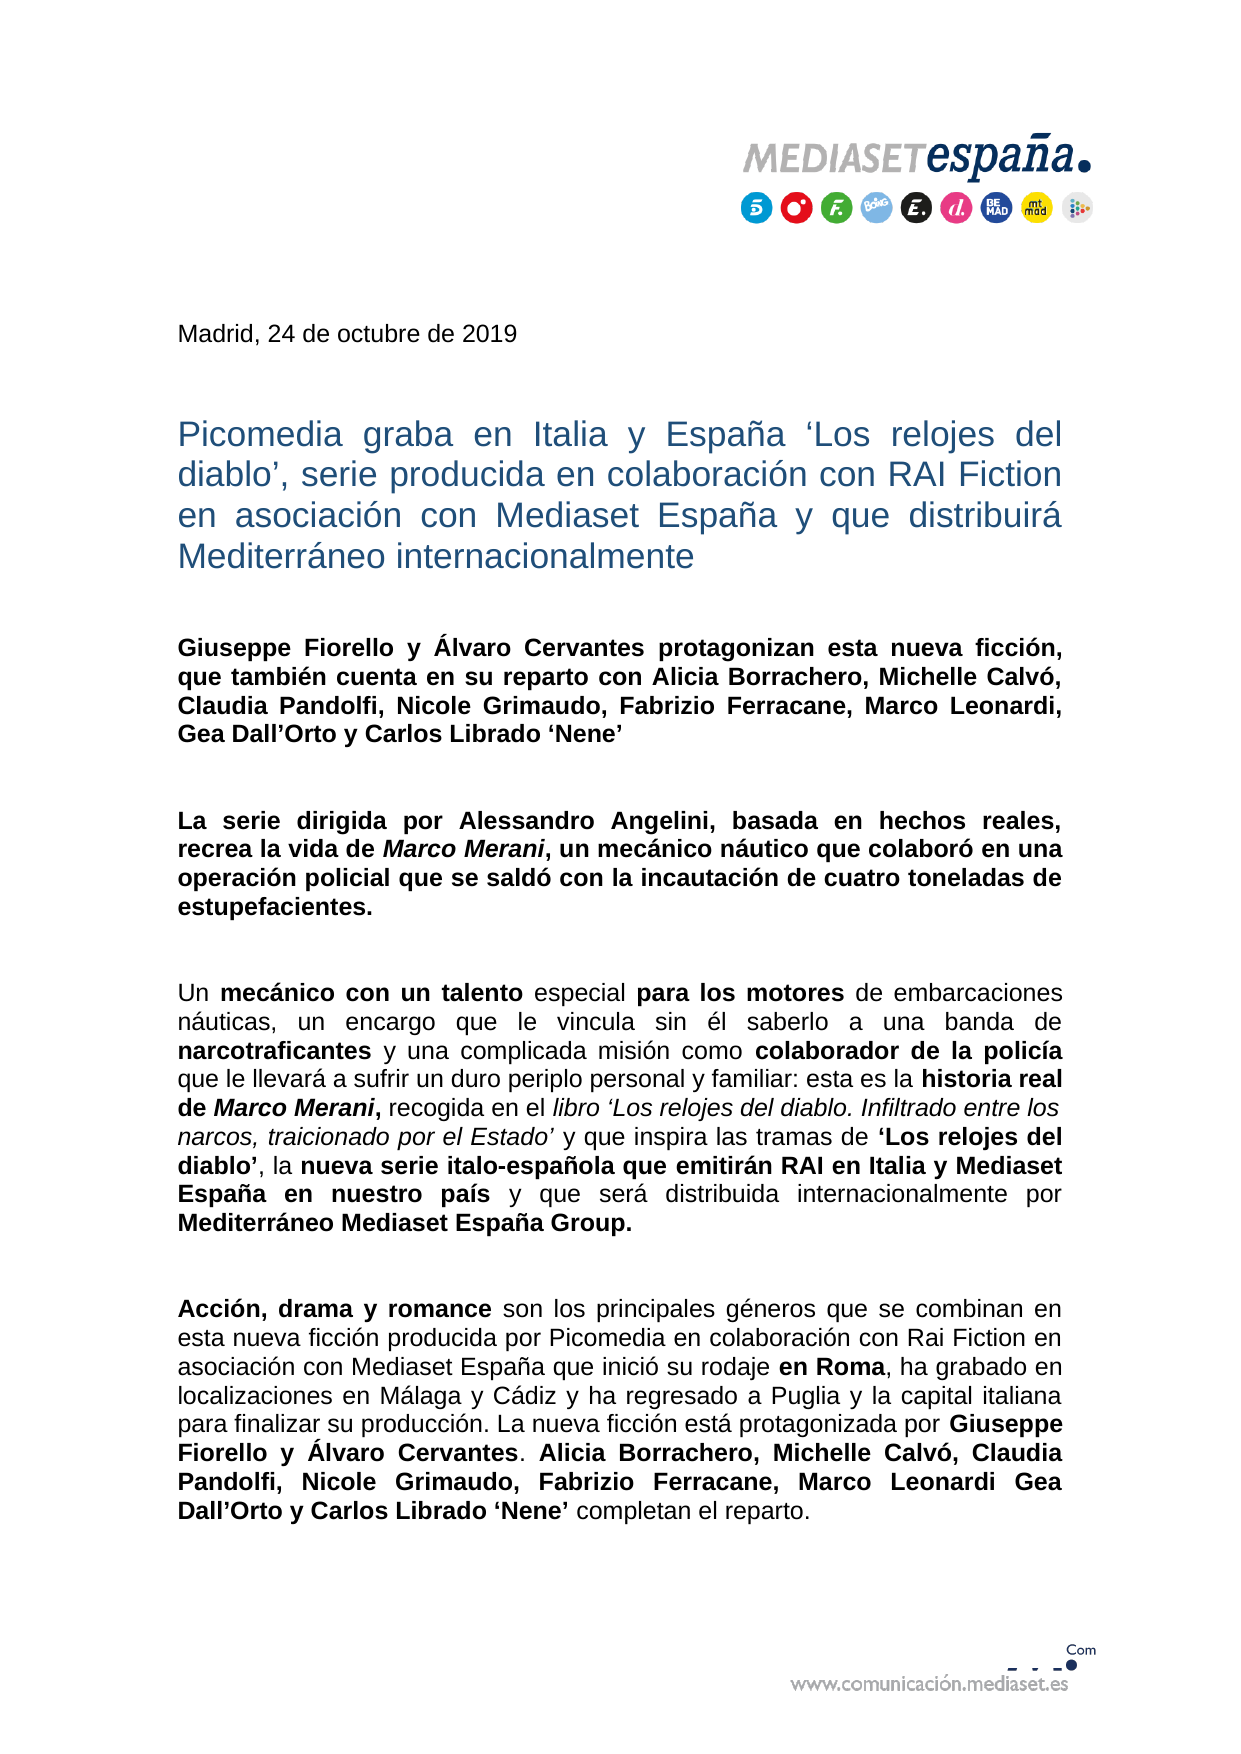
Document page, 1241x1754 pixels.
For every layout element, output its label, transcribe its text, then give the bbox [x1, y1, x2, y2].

picture [677, 121, 1159, 233]
text Giuseppe Fiorello y Álvaro Cervantes protagonizan esta nueva ficción, que también cuenta en su reparto con Alicia Borrachero, Michelle Calvó, Claudia Pandolfi, Nicole Grimaudo, Fabrizio Ferracane, Marco Leonardi, Gea Dall’Orto y Carlos Librado ‘Nene’ [177, 633, 1063, 748]
text La serie dirigida por Alessandro Angelini, basada en hechos reales, recrea la vida de Marco Merani, un mecánico náutico que colaboró en una operación policial que se saldó con la incautación de cuatro toneladas de estupefacientes. [177, 806, 1063, 921]
text Acción, drama y romance son los principales géneros que se combinan en esta nueva ficción producida por Picomedia en colaboración con Rai Fiction en asociación con Mediaset España que inició su rodaje en Roma, ha grabado en localizaciones en Málaga y Cádiz y ha regresado a Puglia y la capital italiana para finalizar su producción. La nueva ficción está protagonizada por Giuseppe Fiorello y Álvaro Cervantes. Alicia Borrachero, Michelle Calvó, Claudia Pandolfi, Nicole Grimaudo, Fabrizio Ferracane, Marco Leonardi Gea Dall’Orto y Carlos Librado ‘Nene’ completan el reparto. [177, 1294, 1063, 1524]
text Un mecánico con un talento especial para los motores de embarcaciones náuticas, un encargo que le vincula sin él saberlo a una banda de narcotraficantes y una complicada misión como colaborador de la policía que le llevará a sufrir un duro periplo personal y familiar: esta es la historia real de Marco Merani, recogida en el libro ‘Los relojes del diablo. Infiltrado entre los narcos, traicionado por el Estado’ y que inspira las tramas de ‘Los relojes del diablo’, la nueva serie italo-española que emitirán RAI en Italia y Mediaset España en nuestro país y que será distribuida internacionalmente por Mediterráneo Mediaset España Group. [177, 978, 1063, 1237]
text Picomedia graba en Italia y España ‘Los relojes del diablo’, serie producida en colaboración con RAI Fiction en asociación con Mediaset España y que distribuirá Mediterráneo internacionalmente [177, 413, 1063, 576]
text Madrid, 24 de octubre de 2019 [177, 319, 1063, 348]
picture [777, 1602, 1240, 1709]
